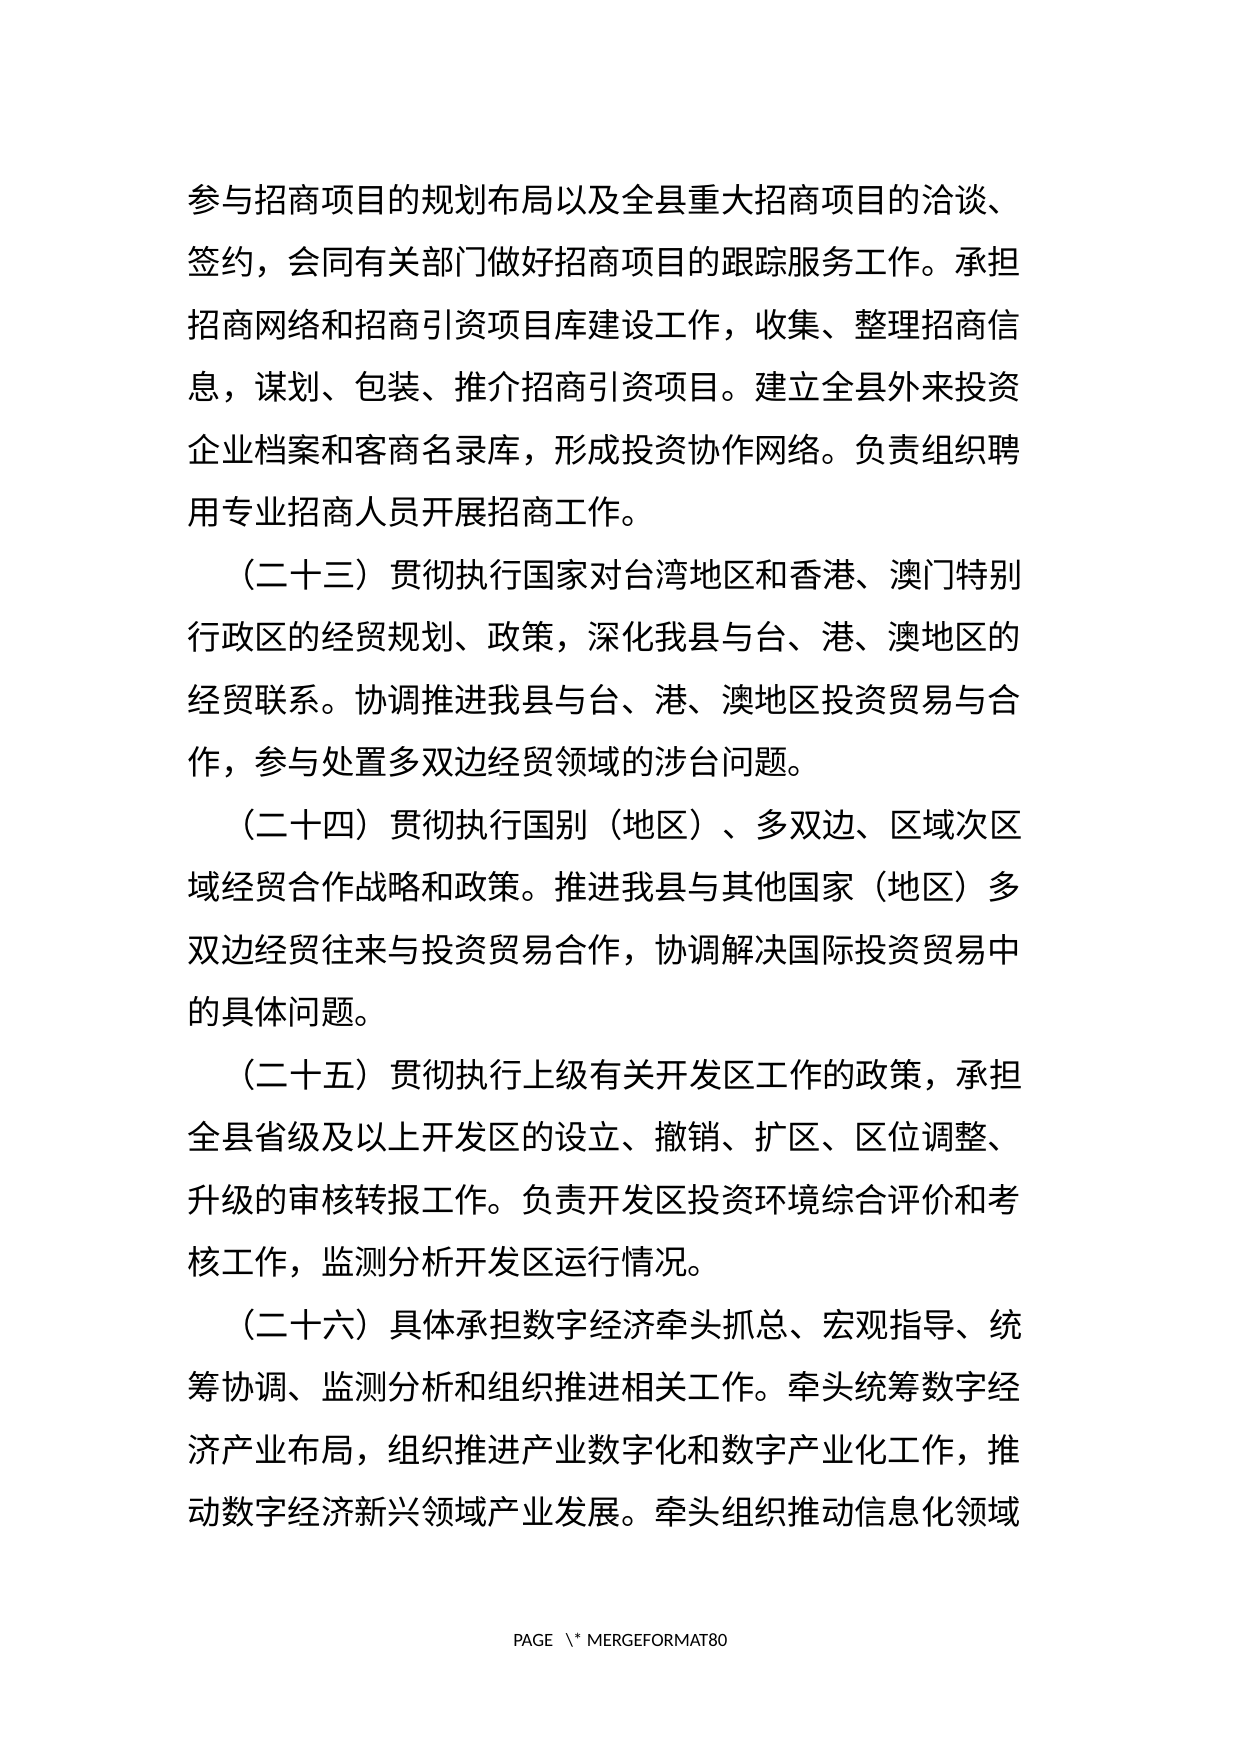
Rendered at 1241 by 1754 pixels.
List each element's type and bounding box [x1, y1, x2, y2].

text [187, 162, 1053, 1537]
